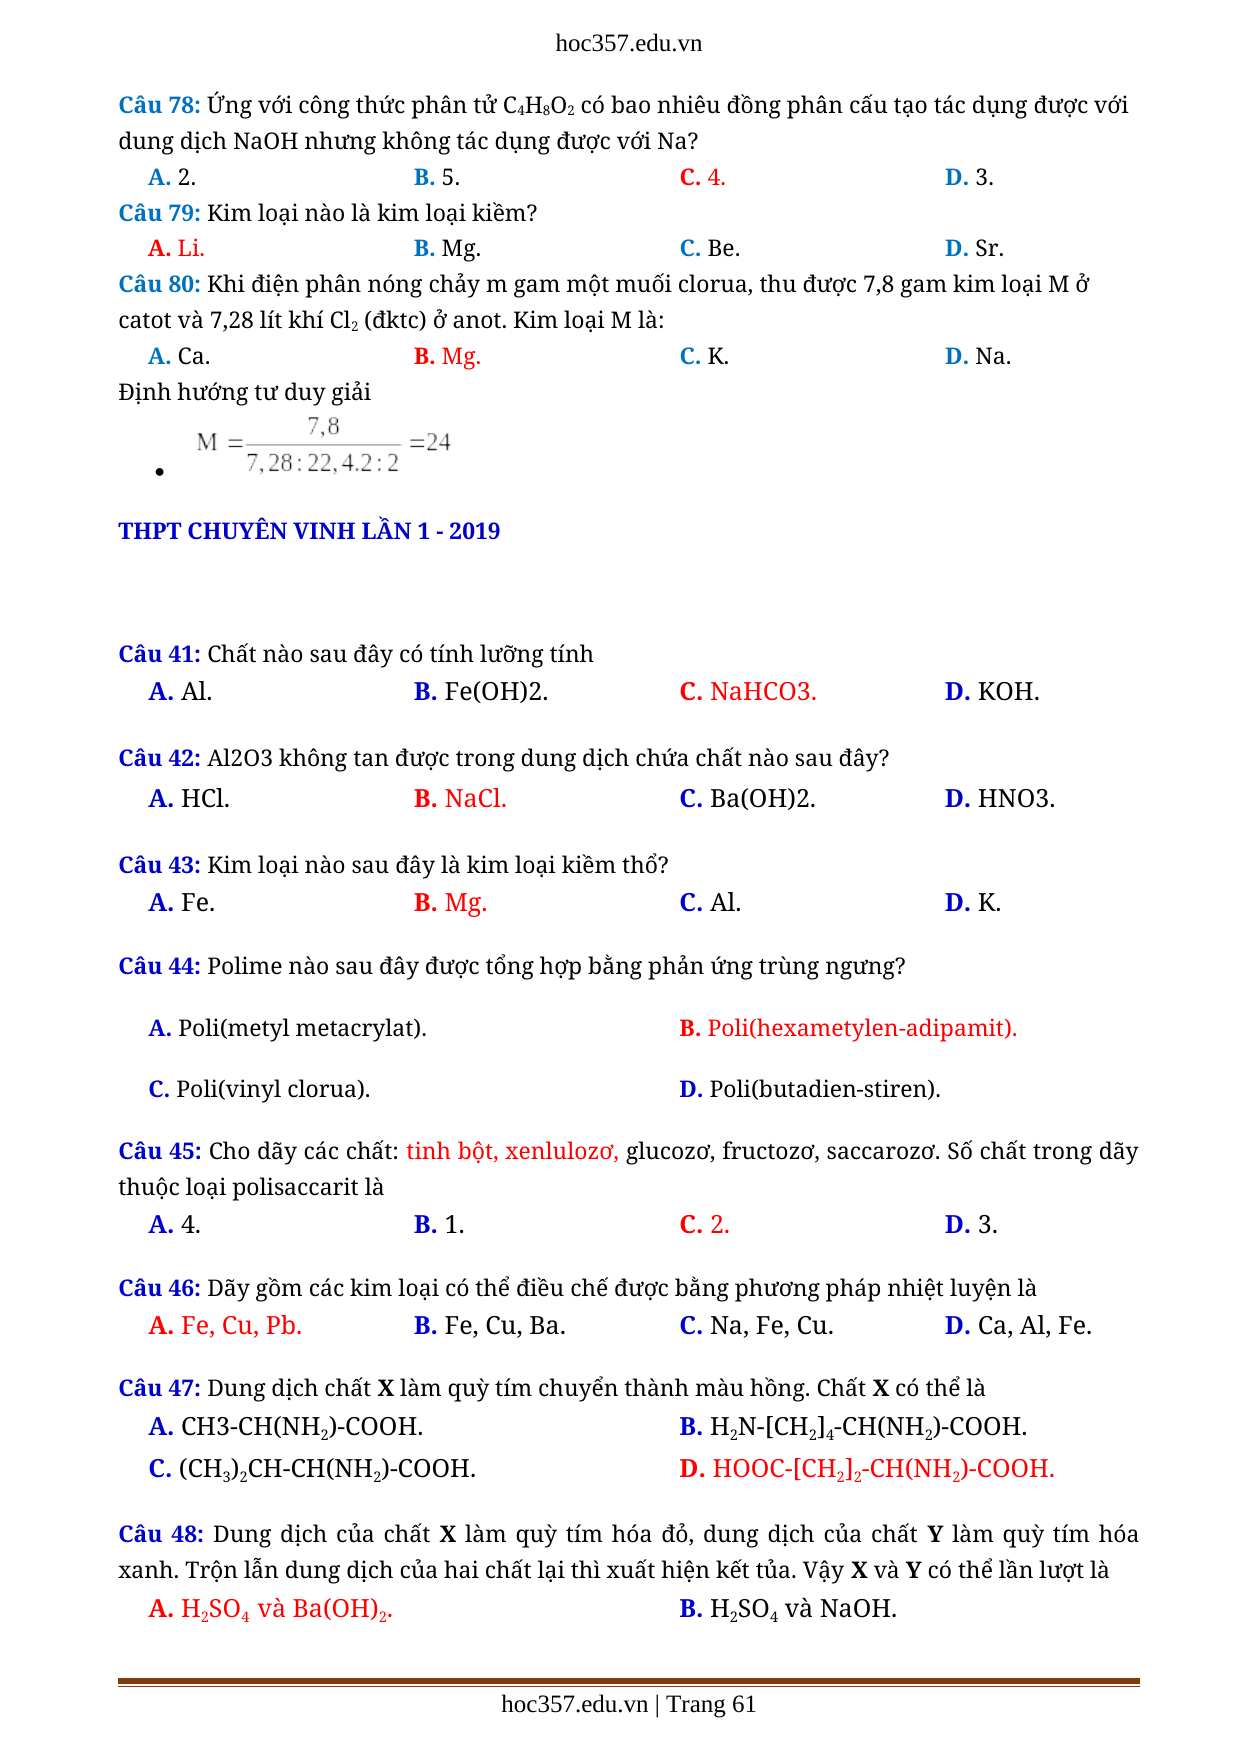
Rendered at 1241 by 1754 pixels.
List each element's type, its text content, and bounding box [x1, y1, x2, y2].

text C. (CH3)2CH-CH(NH2)-COOH. D. HOOC-[CH2]2-CH(NH2)-COOH. [118, 1451, 1140, 1487]
text A. Fe, Cu, Pb. B. Fe, Cu, Ba. C. Na, Fe, Cu. D. Ca, Al, Fe. [118, 1307, 1140, 1342]
text Câu 79: Kim loại nào là kim loại kiềm? [118, 196, 1140, 228]
text A. 2. B. 5. C. 4. D. 3. [118, 161, 1140, 192]
text Câu 45: Cho dãy các chất: tinh bột, xenlulozơ, glucozơ, fructozơ, saccarozơ. Số chất trong dãy thuộc loại polisaccarit là [118, 1135, 1140, 1202]
text THPT CHUYÊN VINH LẦN 1 - 2019 [118, 515, 1140, 546]
text Câu 41: Chất nào sau đây có tính lưỡng tính [118, 638, 1140, 669]
text Câu 47: Dung dịch chất X làm quỳ tím chuyển thành màu hồng. Chất X có thể là [118, 1372, 1140, 1404]
text Câu 42: Al2O3 không tan được trong dung dịch chứa chất nào sau đây? [118, 742, 1140, 776]
text A. Poli(metyl metacrylat). B. Poli(hexametylen-adipamit). [118, 1011, 1140, 1043]
text A. H2SO4 và Ba(OH)2. B. H2SO4 và NaOH. [118, 1590, 1140, 1627]
text A. Fe. B. Mg. C. Al. D. K. [118, 885, 1140, 919]
text Câu 78: Ứng với công thức phân tử C4H8O2 có bao nhiêu đồng phân cấu tạo tác dụng được với dung dịch NaOH nhưng không tác dụng được với Na? [118, 89, 1140, 156]
text A. CH3-CH(NH2)-COOH. B. H2N-[CH2]4-CH(NH2)-COOH. [118, 1408, 1140, 1445]
text Định hướng tư duy giải [118, 376, 1140, 407]
text Câu 46: Dãy gồm các kim loại có thể điều chế được bằng phương pháp nhiệt luyện là [118, 1272, 1140, 1303]
text Câu 80: Khi điện phân nóng chảy m gam một muối clorua, thu được 7,8 gam kim loại M ở catot và 7,28 lít khí Cl2 (đktc) ở anot. Kim loại M là: [118, 268, 1140, 336]
text A. Al. B. Fe(OH)2. C. NaHCO3. D. KOH. [118, 674, 1140, 711]
text A. HCl. B. NaCl. C. Ba(OH)2. D. HNO3. [118, 781, 1140, 818]
text Câu 44: Polime nào sau đây được tổng hợp bằng phản ứng trùng ngưng? [118, 950, 1140, 981]
text A. 4. B. 1. C. 2. D. 3. [118, 1207, 1140, 1241]
text Câu 43: Kim loại nào sau đây là kim loại kiềm thổ? [118, 849, 1140, 880]
text A. Ca. B. Mg. C. K. D. Na. [118, 340, 1140, 371]
text A. Li. B. Mg. C. Be. D. Sr. [118, 232, 1140, 264]
text Câu 48: Dung dịch của chất X làm quỳ tím hóa đỏ, dung dịch của chất Y làm quỳ tím hóa xanh. Trộn lẫn dung dịch của hai chất lại thì xuất hiện kết tủa. Vậy X và Y có thể lần lượt là [118, 1518, 1140, 1586]
text C. Poli(vinyl clorua). D. Poli(butadien-stiren). [118, 1073, 1140, 1104]
